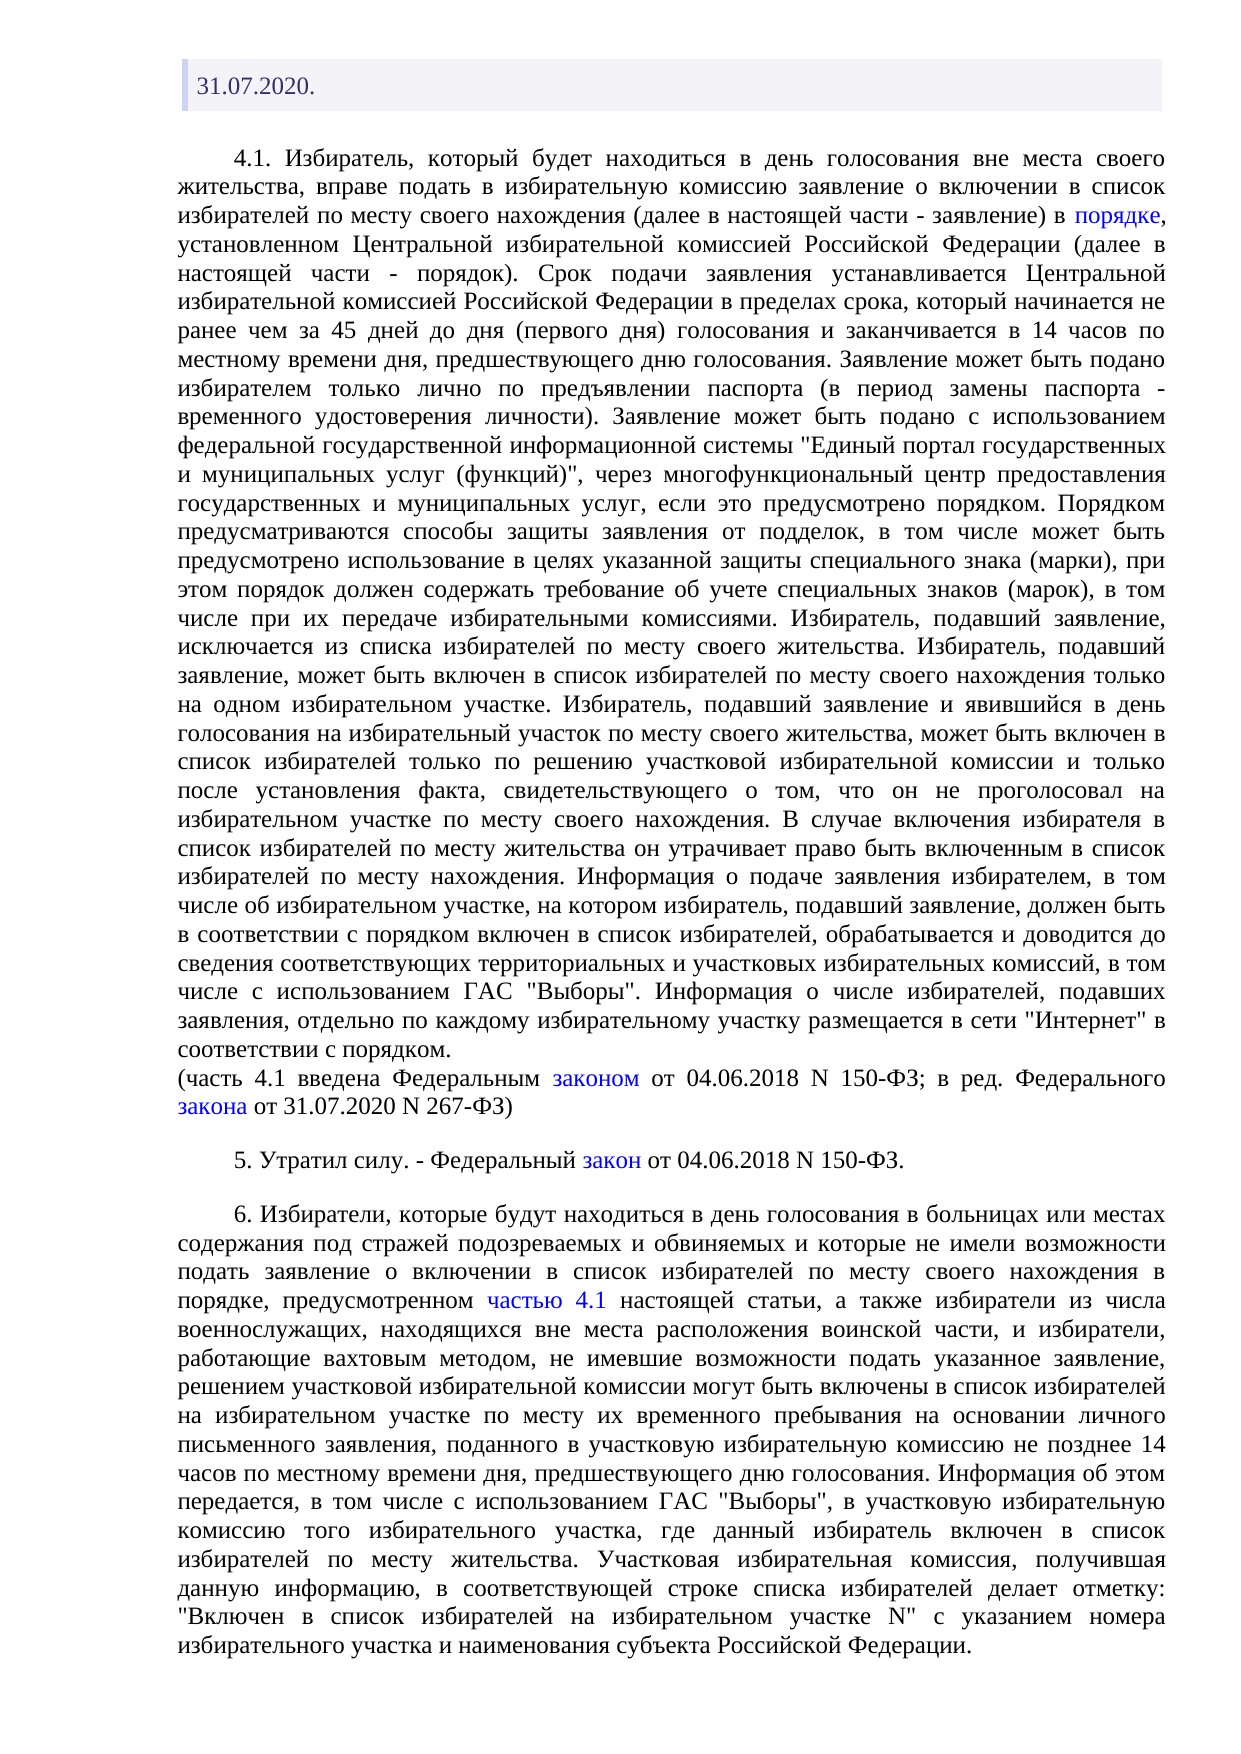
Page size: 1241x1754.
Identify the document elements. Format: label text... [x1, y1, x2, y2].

text 4.1. Избиратель, который будет находиться в день голосования вне места своего жительства, вправе подать в избирательную комиссию заявление о включении в список избирателей по месту своего нахождения (далее в настоящей части - заявление) в порядке, установленном Центральной избирательной комиссией Российской Федерации (далее в настоящей части - порядок). Срок подачи заявления устанавливается Центральной избирательной комиссией Российской Федерации в пределах срока, который начинается не ранее чем за 45 дней до дня (первого дня) голосования и заканчивается в 14 часов по местному времени дня, предшествующего дню голосования. Заявление может быть подано избирателем только лично по предъявлении паспорта (в период замены паспорта - временного удостоверения личности). Заявление может быть подано с использованием федеральной государственной информационной системы "Единый портал государственных и муниципальных услуг (функций)", через многофункциональный центр предоставления государственных и муниципальных услуг, если это предусмотрено порядком. Порядком предусматриваются способы защиты заявления от подделок, в том числе может быть предусмотрено использование в целях указанной защиты специального знака (марки), при этом порядок должен содержать требование об учете специальных знаков (марок), в том числе при их передаче избирательными комиссиями. Избиратель, подавший заявление, исключается из списка избирателей по месту своего жительства. Избиратель, подавший заявление, может быть включен в список избирателей по месту своего нахождения только на одном избирательном участке. Избиратель, подавший заявление и явившийся в день голосования на избирательный участок по месту своего жительства, может быть включен в список избирателей только по решению участковой избирательной комиссии и только после установления факта, свидетельствующего о том, что он не проголосовал на избирательном участке по месту своего нахождения. В случае включения избирателя в список избирателей по месту жительства он утрачивает право быть включенным в список избирателей по месту нахождения. Информация о подаче заявления избирателем, в том числе об избирательном участке, на котором избиратель, подавший заявление, должен быть в соответствии с порядком включен в список избирателей, обрабатывается и доводится до сведения соответствующих территориальных и участковых избирательных комиссий, в том числе с использованием ГАС "Выборы". Информация о числе избирателей, подавших заявления, отдельно по каждому избирательному участку размещается в сети "Интернет" в соответствии с порядком. [177, 143, 1167, 1063]
text 5. Утратил силу. - Федеральный закон от 04.06.2018 N 150-ФЗ. [177, 1145, 1167, 1174]
text 6. Избиратели, которые будут находиться в день голосования в больницах или местах содержания под стражей подозреваемых и обвиняемых и которые не имели возможности подать заявление о включении в список избирателей по месту своего нахождения в порядке, предусмотренном частью 4.1 настоящей статьи, а также избиратели из числа военнослужащих, находящихся вне места расположения воинской части, и избиратели, работающие вахтовым методом, не имевшие возможности подать указанное заявление, решением участковой избирательной комиссии могут быть включены в список избирателей на избирательном участке по месту их временного пребывания на основании личного письменного заявления, поданного в участковую избирательную комиссию не позднее 14 часов по местному времени дня, предшествующего дню голосования. Информация об этом передается, в том числе с использованием ГАС "Выборы", в участковую избирательную комиссию того избирательного участка, где данный избиратель включен в список избирателей по месту жительства. Участковая избирательная комиссия, получившая данную информацию, в соответствующей строке списка избирателей делает отметку: "Включен в список избирателей на избирательном участке N" с указанием номера избирательного участка и наименования субъекта Российской Федерации. [177, 1199, 1167, 1659]
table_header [188, 59, 1156, 111]
text (часть 4.1 введена Федеральным законом от 04.06.2018 N 150-ФЗ; в ред. Федерального закона от 31.07.2020 N 267-ФЗ) [177, 1063, 1167, 1120]
